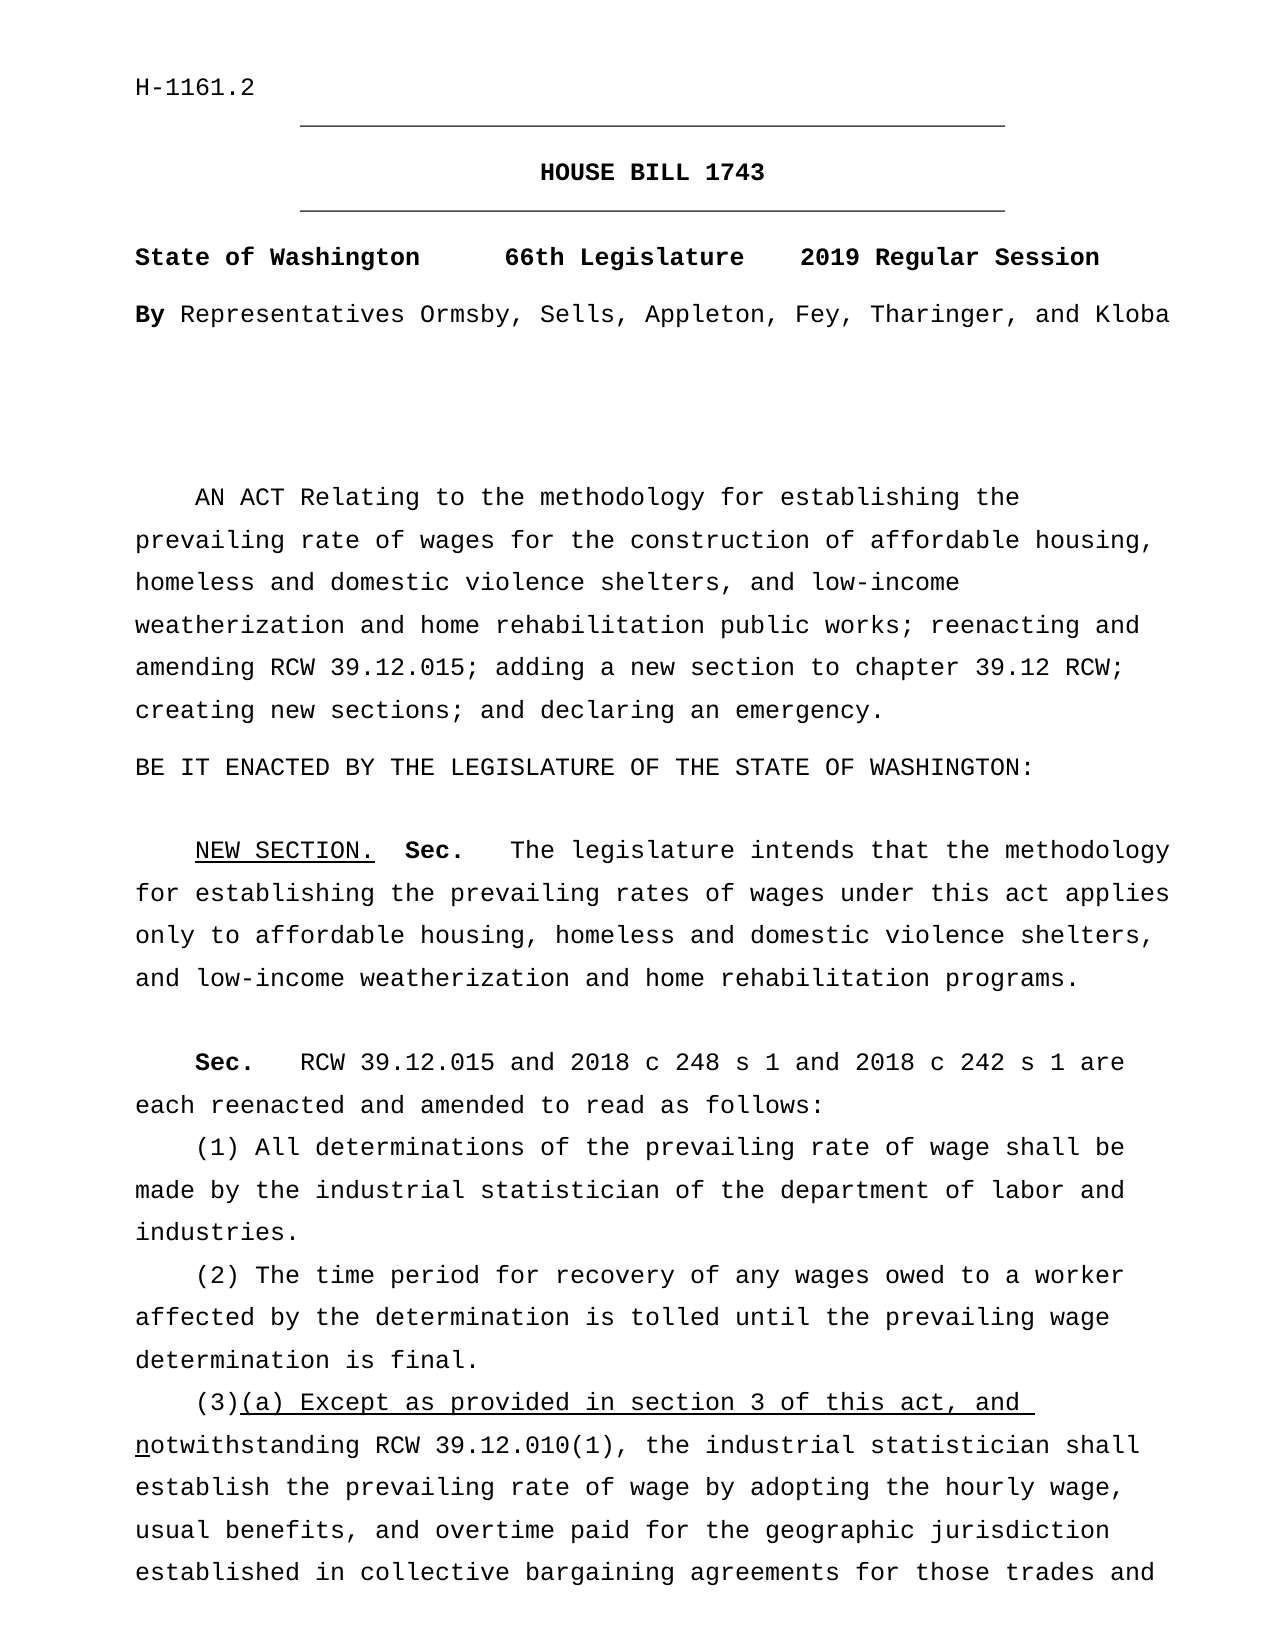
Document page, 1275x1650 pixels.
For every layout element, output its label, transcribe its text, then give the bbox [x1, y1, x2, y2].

text NEW SECTION. Sec. The legislature intends that the methodology for establishing the prevailing rates of wages under this act applies only to affordable housing, homeless and domestic violence shelters, and low-income weatherization and home rehabilitation programs. [135, 825, 1170, 995]
text H-1161.2 [135, 75, 1170, 103]
text BE IT ENACTED BY THE LEGISLATURE OF THE STATE OF WASHINGTON: [135, 755, 1170, 783]
text By Representatives Ormsby, Sells, Appleton, Fey, Tharinger, and Kloba [135, 302, 1170, 330]
text (1) All determinations of the prevailing rate of wage shall be made by the industrial statistician of the department of labor and industries. [135, 1122, 1170, 1249]
text _______________________________________________ [135, 103, 1170, 132]
text HOUSE BILL 1743 [135, 160, 1170, 188]
text Sec. RCW 39.12.015 and 2018 c 248 s 1 and 2018 c 242 s 1 are each reenacted and amended to read as follows: [135, 1037, 1170, 1122]
text _______________________________________________ [135, 188, 1170, 217]
text State of Washington 66th Legislature 2019 Regular Session [135, 245, 1170, 273]
text (2) The time period for recovery of any wages owed to a worker affected by the determination is tolled until the prevailing wage determination is final. [135, 1249, 1170, 1377]
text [135, 1377, 1170, 1589]
text AN ACT Relating to the methodology for establishing the prevailing rate of wages for the construction of affordable housing, homeless and domestic violence shelters, and low-income weatherization and home rehabilitation public works; reenacting and amending RCW 39.12.015; adding a new section to chapter 39.12 RCW; creating new sections; and declaring an emergency. [135, 472, 1170, 727]
